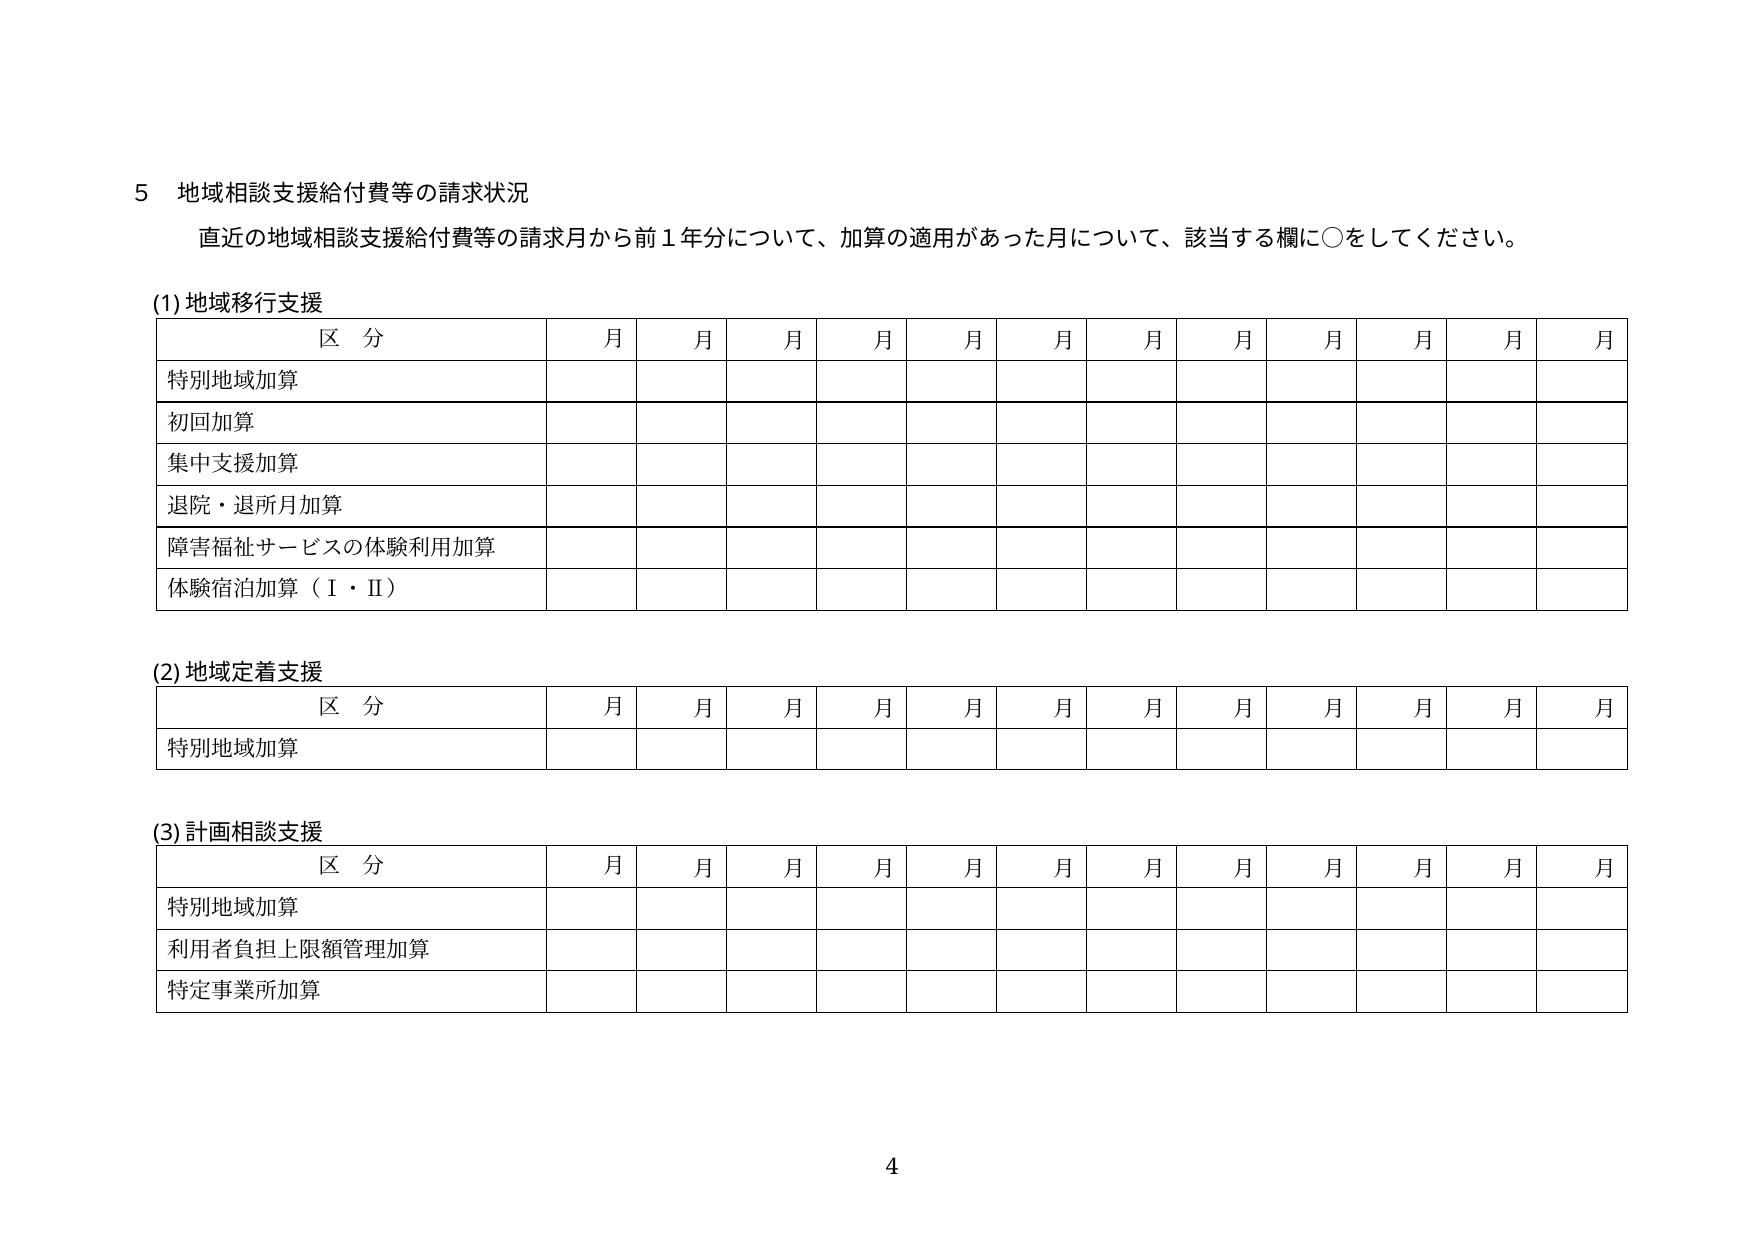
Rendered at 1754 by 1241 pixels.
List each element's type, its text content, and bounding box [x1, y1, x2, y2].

table_cell [1447, 569, 1536, 610]
table_cell [1177, 486, 1266, 526]
table_cell [907, 486, 996, 526]
table_cell [637, 528, 726, 568]
table_cell [637, 361, 726, 401]
table_header 月 [637, 687, 726, 727]
table_header 月 [907, 687, 996, 727]
table_cell [907, 403, 996, 443]
table_cell [547, 888, 636, 928]
table_cell [1087, 528, 1176, 568]
table_cell 特別地域加算 [157, 361, 546, 401]
table_cell [547, 971, 636, 1012]
table_cell [1267, 403, 1356, 443]
table_cell [1267, 971, 1356, 1012]
table_cell [1537, 569, 1627, 610]
table_cell [1537, 486, 1627, 526]
table_cell 特定事業所加算 [157, 971, 546, 1012]
table_cell [1537, 403, 1627, 443]
table_cell [637, 403, 726, 443]
table_cell [1267, 361, 1356, 401]
table_cell [1447, 888, 1536, 928]
table_cell [727, 361, 816, 401]
table_header 月 [817, 687, 906, 727]
text (2) 地域定着支援 [130, 661, 1653, 686]
table_cell [817, 486, 906, 526]
table_cell 初回加算 [157, 403, 546, 443]
table_cell [1087, 971, 1176, 1012]
table_cell 体験宿泊加算（Ⅰ・Ⅱ） [157, 569, 546, 610]
table_cell [1537, 444, 1627, 485]
table_header 月 [1537, 319, 1627, 360]
table_cell [1177, 444, 1266, 485]
table_cell [1357, 528, 1446, 568]
table_cell [727, 729, 816, 769]
table_header 月 [1267, 846, 1356, 887]
table_header 月 [1267, 319, 1356, 360]
table_cell [1267, 729, 1356, 769]
table_cell [1087, 444, 1176, 485]
table_cell [907, 361, 996, 401]
table_header 月 [727, 846, 816, 887]
table_cell 特別地域加算 [157, 729, 546, 769]
table_header 区 分 [157, 319, 546, 360]
table_cell [547, 569, 636, 610]
table_header 月 [727, 687, 816, 727]
table_header 月 [1447, 687, 1536, 727]
table_cell [637, 888, 726, 928]
table_cell [547, 361, 636, 401]
table_cell [547, 729, 636, 769]
table_header 月 [1447, 846, 1536, 887]
table_header 月 [1537, 687, 1627, 727]
table_cell [1087, 729, 1176, 769]
table_header 区 分 [157, 846, 546, 887]
table_header 月 [817, 846, 906, 887]
table_cell [907, 528, 996, 568]
table_cell [1087, 486, 1176, 526]
table_cell [997, 569, 1086, 610]
table_cell [1177, 888, 1266, 928]
table_cell [727, 403, 816, 443]
table_cell [1267, 569, 1356, 610]
table_cell [727, 971, 816, 1012]
table_cell [1087, 888, 1176, 928]
table_cell [1447, 971, 1536, 1012]
table_cell [817, 528, 906, 568]
table_header 月 [997, 319, 1086, 360]
table_header 月 [907, 319, 996, 360]
table_header 月 [907, 846, 996, 887]
table_header 月 [1087, 687, 1176, 727]
table_cell [997, 361, 1086, 401]
table_header 月 [547, 319, 636, 360]
table_cell [1267, 444, 1356, 485]
table_cell [1177, 729, 1266, 769]
table_header 月 [1177, 846, 1266, 887]
table_cell [907, 444, 996, 485]
table_cell [727, 528, 816, 568]
table_cell [1267, 486, 1356, 526]
table_cell [727, 888, 816, 928]
table_cell [1447, 528, 1536, 568]
table_cell [637, 729, 726, 769]
table_cell [1087, 930, 1176, 970]
table_header 月 [1357, 319, 1446, 360]
table_cell [817, 888, 906, 928]
table_cell 障害福祉サービスの体験利用加算 [157, 528, 546, 568]
table_cell [997, 930, 1086, 970]
text ５ 地域相談支援給付費等の請求状況 [130, 174, 1653, 208]
table_cell [1357, 361, 1446, 401]
table_cell [817, 729, 906, 769]
table_cell [1447, 930, 1536, 970]
table_cell [1537, 888, 1627, 928]
table_cell [817, 444, 906, 485]
table_cell 特別地域加算 [157, 888, 546, 928]
table_cell [817, 569, 906, 610]
table_cell [1087, 361, 1176, 401]
table_header 月 [727, 319, 816, 360]
table_cell [907, 888, 996, 928]
table_cell [997, 888, 1086, 928]
table_cell [817, 361, 906, 401]
table_cell [907, 930, 996, 970]
table_cell [817, 403, 906, 443]
table_header 月 [1087, 319, 1176, 360]
table_cell [1447, 444, 1536, 485]
table_cell [1357, 930, 1446, 970]
table_cell [817, 971, 906, 1012]
table_header 月 [1357, 687, 1446, 727]
table_cell 退院・退所月加算 [157, 486, 546, 526]
table_cell [547, 486, 636, 526]
text (3) 計画相談支援 [130, 820, 1653, 845]
text 直近の地域相談支援給付費等の請求月から前１年分について、加算の適用があった月について、該当する欄に○をしてください。 [130, 220, 1653, 253]
table_cell [997, 729, 1086, 769]
table_cell [1537, 361, 1627, 401]
table_cell [637, 971, 726, 1012]
table_header 月 [1537, 846, 1627, 887]
table_header 月 [817, 319, 906, 360]
table_cell [1177, 403, 1266, 443]
table_cell 集中支援加算 [157, 444, 546, 485]
table_cell [817, 930, 906, 970]
table_cell [727, 569, 816, 610]
table_cell [1447, 729, 1536, 769]
table_cell [547, 403, 636, 443]
table_header 月 [1357, 846, 1446, 887]
table_cell [1357, 971, 1446, 1012]
table_cell [637, 930, 726, 970]
table_cell [1447, 361, 1536, 401]
table_cell [1357, 888, 1446, 928]
table_cell [1267, 528, 1356, 568]
table_cell [997, 403, 1086, 443]
table_header 月 [1087, 846, 1176, 887]
table_cell [1447, 403, 1536, 443]
table_cell [547, 930, 636, 970]
table_cell [727, 930, 816, 970]
table_cell [727, 486, 816, 526]
table_cell [1357, 569, 1446, 610]
table_header 月 [1447, 319, 1536, 360]
table_cell [907, 971, 996, 1012]
table_header 月 [1267, 687, 1356, 727]
table_cell [1267, 930, 1356, 970]
table_header 月 [547, 687, 636, 727]
table_cell [1267, 888, 1356, 928]
table_cell [1087, 403, 1176, 443]
table_cell [547, 444, 636, 485]
table_cell [1357, 486, 1446, 526]
table_cell [637, 486, 726, 526]
text (1) 地域移行支援 [130, 285, 1653, 318]
table_cell [907, 729, 996, 769]
table_cell [727, 444, 816, 485]
table_cell [1357, 444, 1446, 485]
table_cell [997, 971, 1086, 1012]
table_cell [1537, 930, 1627, 970]
table_cell [1537, 528, 1627, 568]
table_header 月 [547, 846, 636, 887]
table_cell [1177, 971, 1266, 1012]
table_header 月 [1177, 319, 1266, 360]
table_cell [997, 528, 1086, 568]
table_cell [1357, 729, 1446, 769]
table_cell [1177, 361, 1266, 401]
table_header 区 分 [157, 687, 546, 727]
table_cell [1447, 486, 1536, 526]
table_cell [1087, 569, 1176, 610]
table_header 月 [637, 319, 726, 360]
table_cell [547, 528, 636, 568]
table_cell [997, 486, 1086, 526]
table_cell [1537, 729, 1627, 769]
table_cell [637, 444, 726, 485]
table_cell [907, 569, 996, 610]
table_cell [637, 569, 726, 610]
table_header 月 [997, 687, 1086, 727]
table_cell [1177, 528, 1266, 568]
table_header 月 [997, 846, 1086, 887]
table_header 月 [637, 846, 726, 887]
table_cell [1177, 930, 1266, 970]
table_cell [1537, 971, 1627, 1012]
table_cell [997, 444, 1086, 485]
table_header 月 [1177, 687, 1266, 727]
table_cell [1177, 569, 1266, 610]
table_cell 利用者負担上限額管理加算 [157, 930, 546, 970]
table_cell [1357, 403, 1446, 443]
